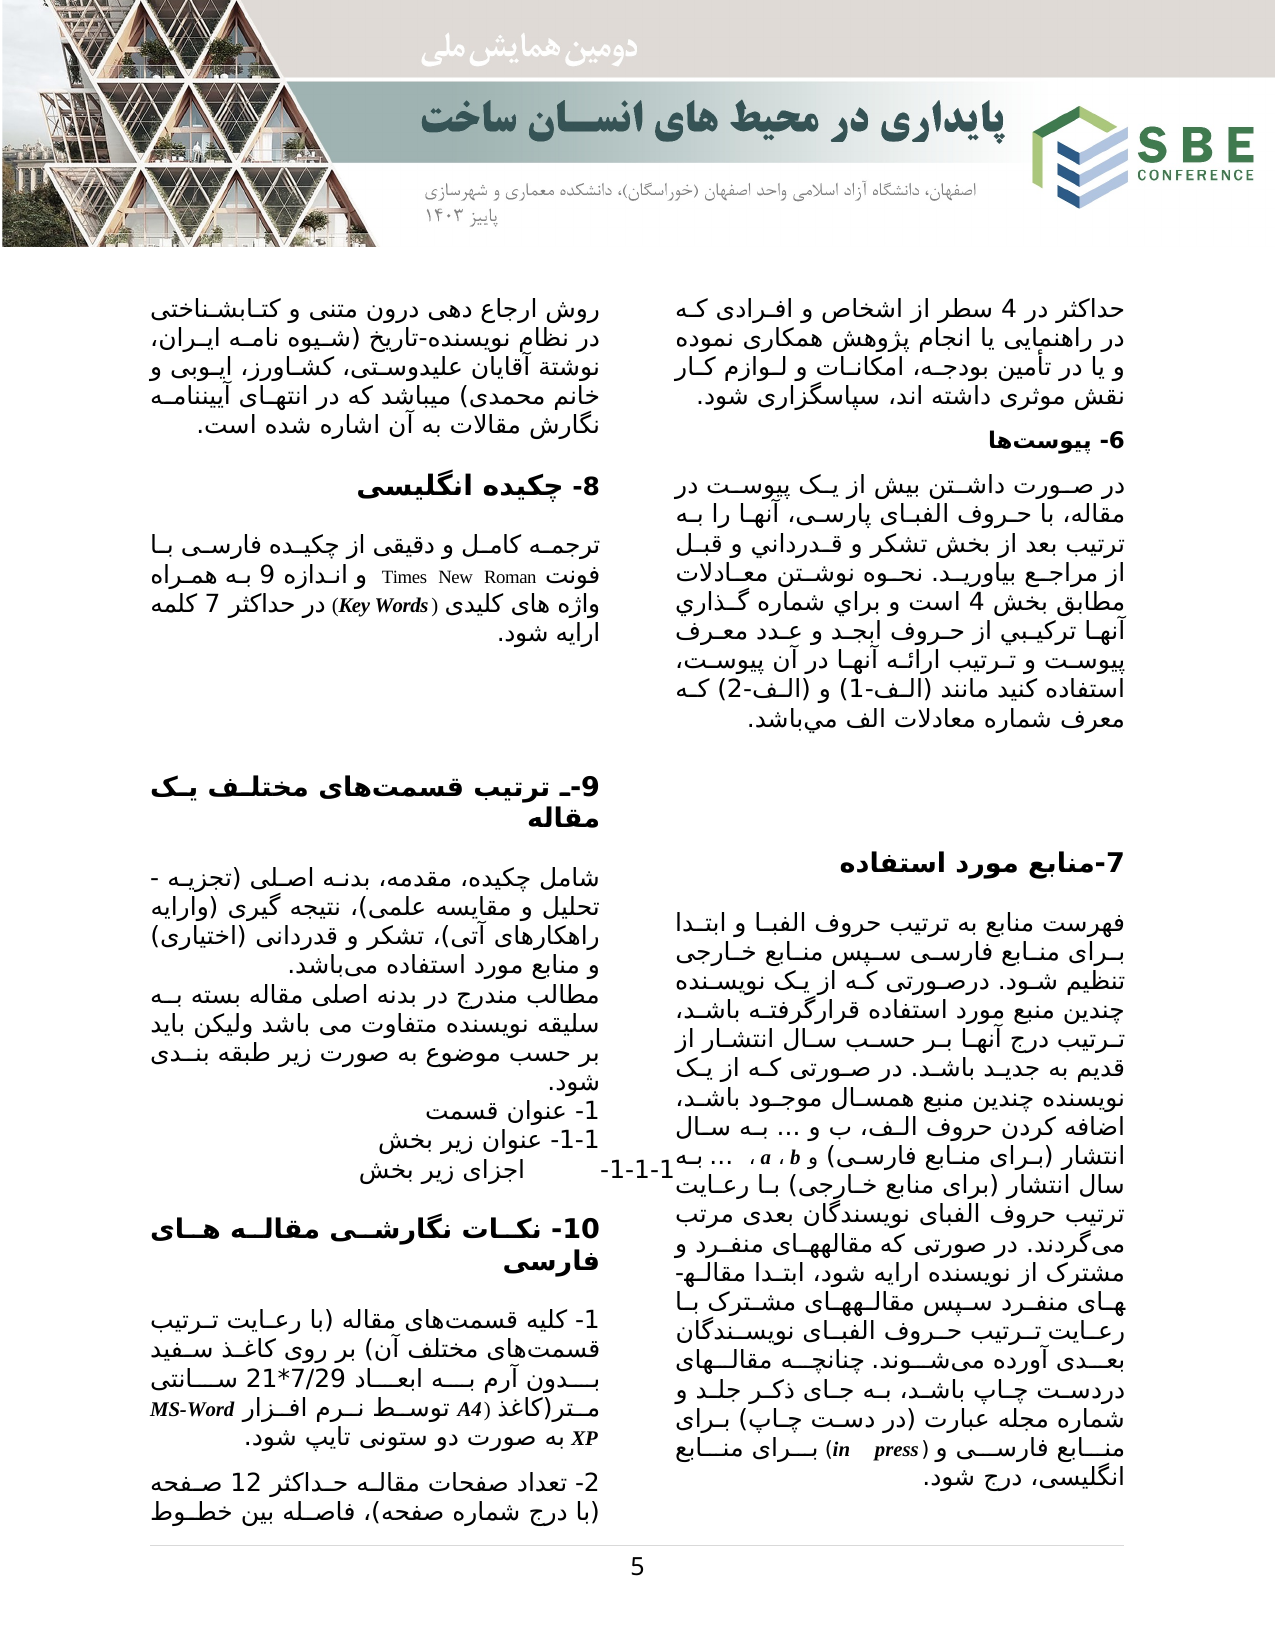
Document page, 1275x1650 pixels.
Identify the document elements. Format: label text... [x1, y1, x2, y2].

picture [2, 0, 1275, 247]
subtitle 10- نکات نگارشی مقاله های فارسی [150, 1213, 600, 1276]
subtitle 9- ترتیب قسمت‌های مختلف یک مقاله [150, 771, 600, 834]
list اجزای زیر بخش [150, 1155, 600, 1184]
subtitle 7-منابع مورد استفاده [675, 847, 1125, 878]
subtitle 8- چکیده انگلیسی [150, 469, 600, 501]
text 1- کلیه قسمت‌های مقاله (با رعایت ترتیب قسمت‌های مختلف آن) بر روی کاغذ سفید بدون آرم به ابعاد 7/29*21 سانتی متر(کاغذ (A4 توسط نرم افزار MS-Word XP به صورت دو ستونی تایپ شود. [150, 1306, 600, 1452]
text 1-1- عنوان زیر بخش [150, 1126, 600, 1155]
text فهرست منابع به ترتیب حروف الفبا و ابتدا برای منابع فارسی سپس منابع خارجی تنظیم شود. درصورتی که از یک نویسنده چندین منبع مورد استفاده قرارگرفته باشد، ترتیب درج آنها بر حسب سال انتشار از قدیم به جدید باشد. در صورتی که از یک نویسنده چندین منبع همسال موجود باشد، اضافه کردن حروف الف، ب و ... به سال انتشار (برای منابع فارسی) و a ، b ، ... به سال انتشار (برای منابع خارجی) با رعایت ترتیب حروف الفبای نویسندگان بعدی مرتب می‌گردند. در صورتی که مقالههای منفرد و مشترک از نویسنده ارایه شود، ابتدا مقالههای منفرد سپس مقالههای مشترک با رعایت ترتیب حروف الفبای نویسندگان بعدی آورده می‌شوند. چنانچه مقالهای دردست چاپ باشد، به جای ذکر جلد و شماره مجله عبارت (در دست چاپ) برای منابع فارسی و (in press) برای منابع انگلیسی، درج شود. [675, 908, 1125, 1492]
text شامل چکیده، مقدمه، بدنه اصلی (تجزیه - تحلیل و مقایسه علمی)، نتیجه گیری (وارایه راهکارهای آتی)، تشکر و قدردانی (اختیاری) و منابع مورد استفاده می‌باشد. [150, 863, 600, 980]
text 1- عنوان قسمت [150, 1097, 600, 1126]
text روش ارجاع دهی درون متنی و کتابشناختی در نظام نویسنده-تاریخ (شیوه نامه ایران، نوشتة آقایان علیدوستی، کشاورز، ایوبی و خانم محمدی) میباشد که در انتهای آییننامه نگارش مقالات به آن اشاره شده است. [150, 294, 600, 439]
text در صورت داشتن بيش از يک پيوست در مقاله، با حروف الفبای پارسی، آنها را به ترتيب بعد از بخش تشکر و قدرداني و قبل از مراجع بياوريد. نحوه نوشتن معادلات مطابق بخش 4 است و براي شماره گذاري آنها ترکيبي از حروف ابجد و عدد معرف پيوست و ترتيب ارائه آنها در آن پيوست، استفاده کنيد مانند (الف-1) و (الف-2) که معرف شماره معادلات الف مي‌باشد. [675, 470, 1125, 733]
text حداکثر در 4 سطر از اشخاص و افرادی که در راهنمایی یا انجام پژوهش همکاری نموده و یا در تأمین بودجه، امکانات و لوازم کار نقش موثری داشته اند، سپاسگزاری شود. [675, 294, 1125, 410]
text 6- پيوست‌ها [675, 427, 1125, 454]
text مطالب مندرج در بدنه اصلی مقاله بسته به سلیقه نویسنده متفاوت می باشد ولیکن باید بر حسب موضوع به صورت زیر طبقه بندی شود. [150, 980, 600, 1097]
text ترجمه کامل و دقیقی از چکیده فارسی با فونت Times New Roman و اندازه 9 به همراه واژه های کلیدی (Key Words) در حداکثر 7 کلمه ارایه شود. [150, 531, 600, 647]
text 2- تعداد صفحات مقاله حداکثر 12 صفحه (با درج شماره صفحه)، فاصله بین خطوط 1 سانتی متر(یک خط در میان) وحاشیه صفحات از هر طرف 5/2سانتی مترباشد. [150, 1468, 600, 1527]
